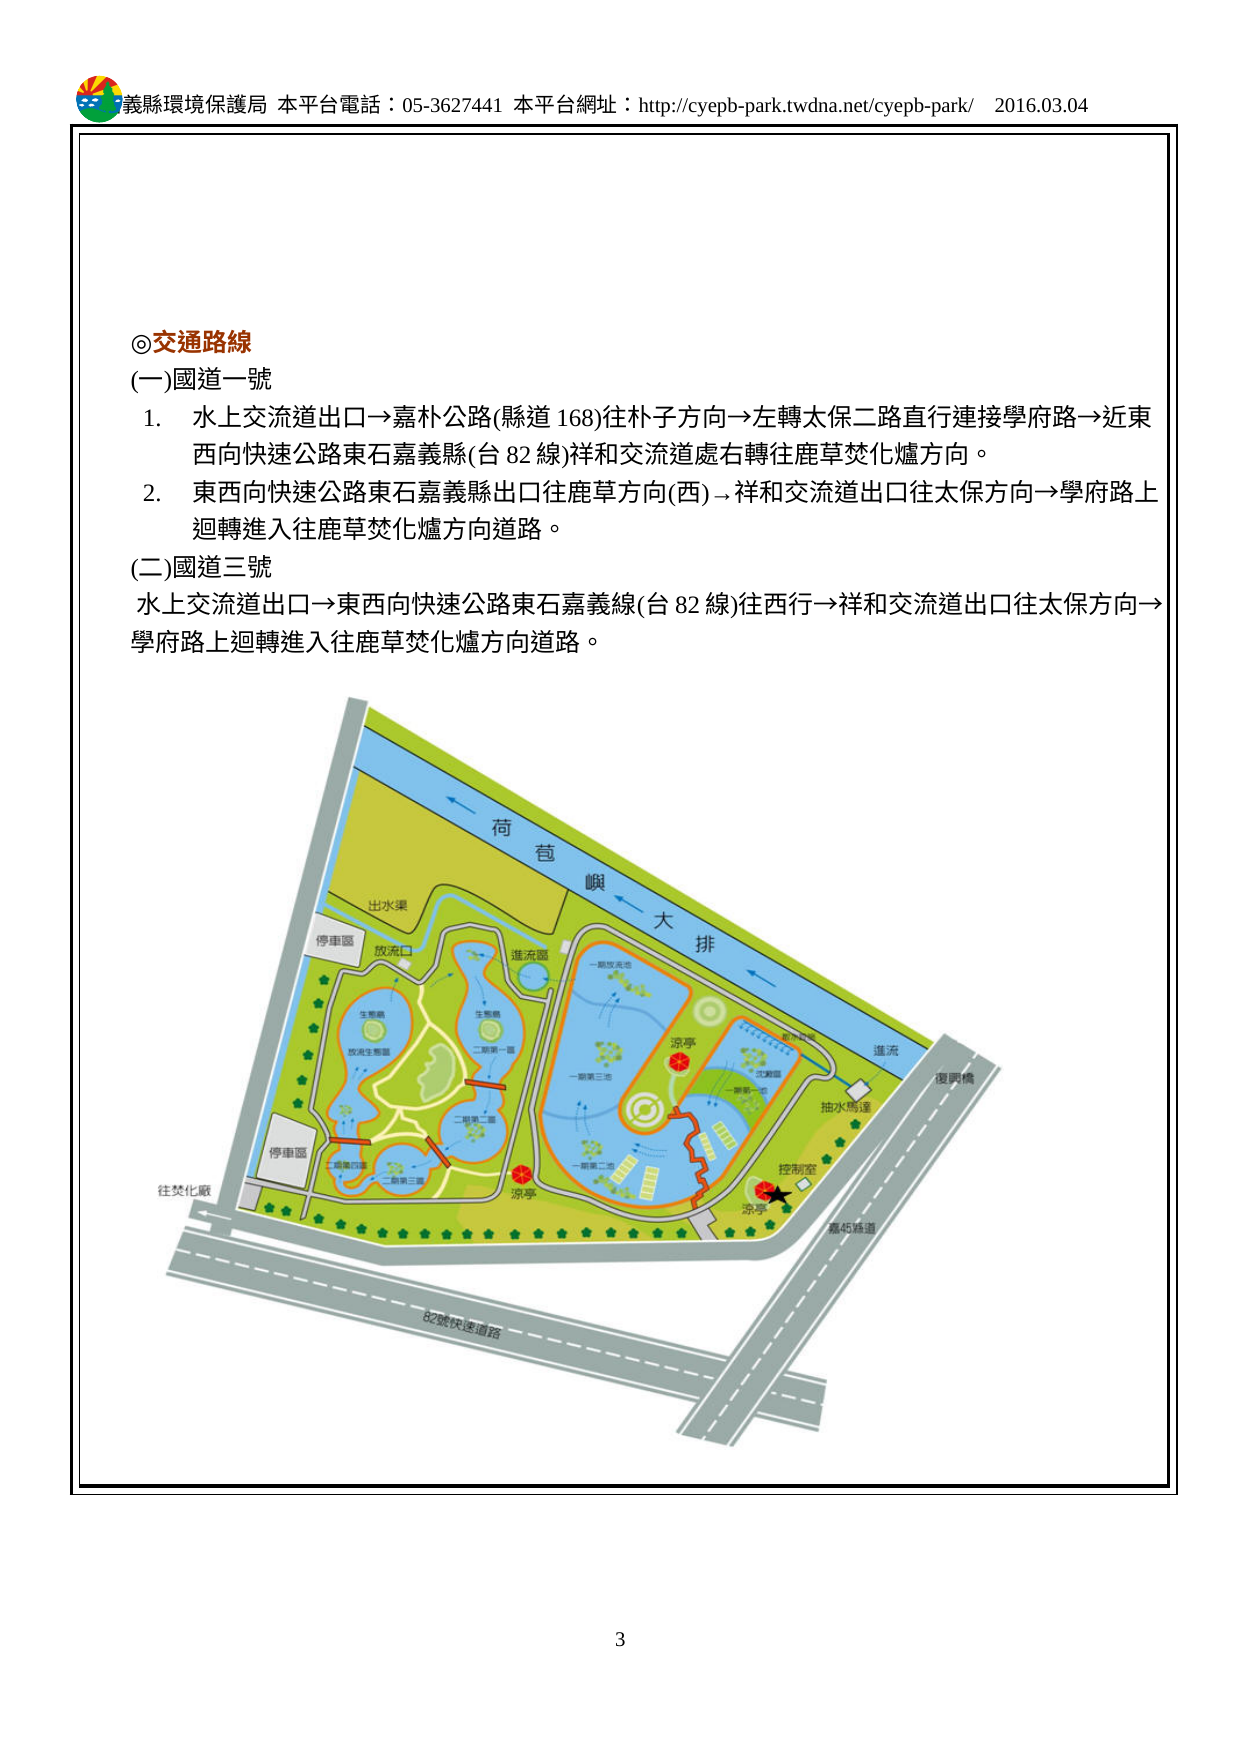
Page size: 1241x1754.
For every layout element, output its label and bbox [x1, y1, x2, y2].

table_header [75, 127, 1172, 1484]
picture [157, 696, 1090, 1466]
